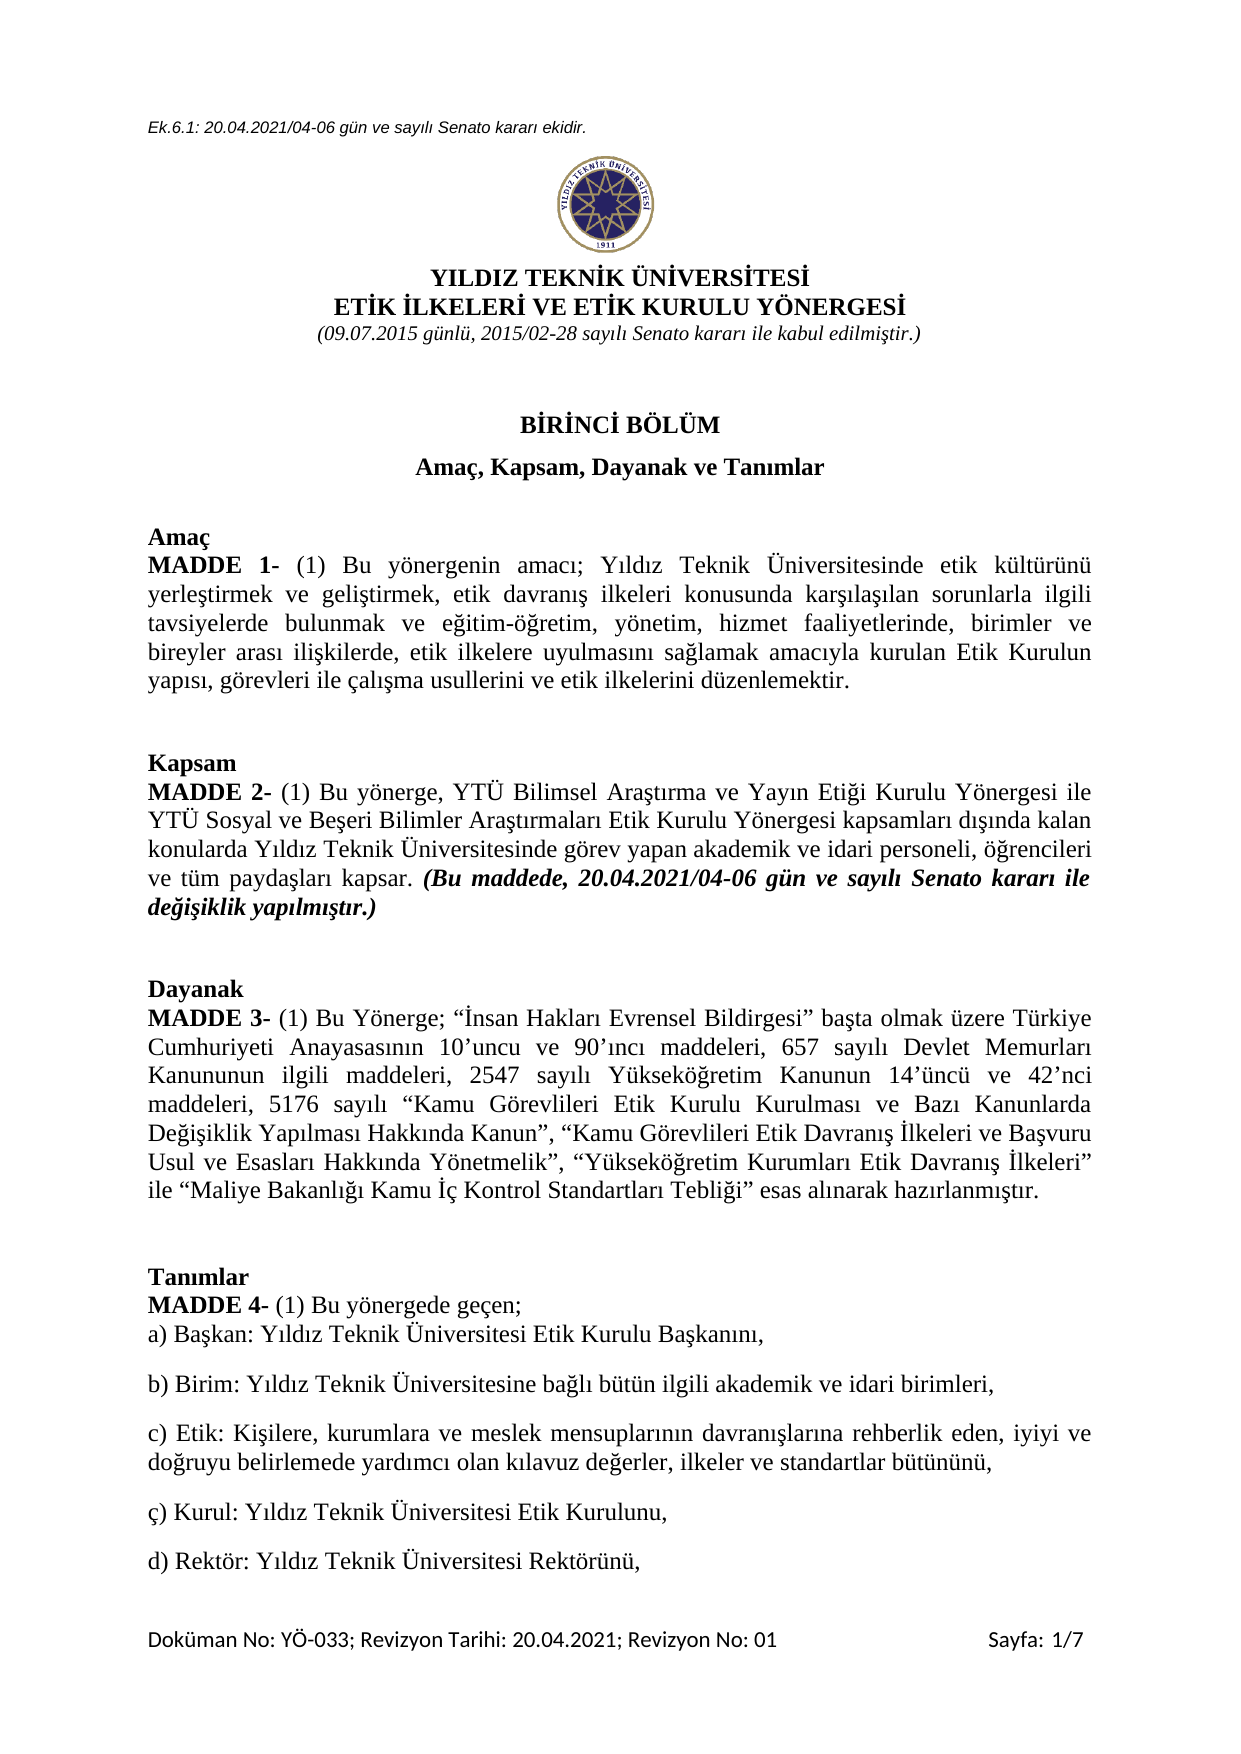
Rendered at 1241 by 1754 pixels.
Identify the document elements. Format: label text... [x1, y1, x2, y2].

text Dayanak [148, 974, 1093, 1003]
text (09.07.2015 günlü, 2015/02-28 sayılı Senato kararı ile kabul edilmiştir.) [148, 321, 1093, 344]
text Kapsam [148, 748, 1093, 777]
text Tanımlar [148, 1262, 1093, 1290]
text YILDIZ TEKNİK ÜNİVERSİTESİ [148, 263, 1093, 292]
text c) Etik: Kişilere, kurumlara ve meslek mensuplarının davranışlarına rehberlik eden, iyiyi ve doğruyu belirlemede yardımcı olan kılavuz değerler, ilkeler ve standartlar bütününü, [148, 1418, 1093, 1476]
text ETİK İLKELERİ VE ETİK KURULU YÖNERGESİ [148, 292, 1093, 321]
text ç) Kurul: Yıldız Teknik Üniversitesi Etik Kurulunu, [148, 1497, 1093, 1525]
text Ek.6.1: 20.04.2021/04-06 gün ve sayılı Senato kararı ekidir. [148, 118, 1093, 137]
text MADDE 2- (1) Bu yönerge, YTÜ Bilimsel Araştırma ve Yayın Etiği Kurulu Yönergesi ile YTÜ Sosyal ve Beşeri Bilimler Araştırmaları Etik Kurulu Yönergesi kapsamları dışında kalan konularda Yıldız Teknik Üniversitesinde görev yapan akademik ve idari personeli, öğrencileri ve tüm paydaşları kapsar. (Bu maddede, 20.04.2021/04-06 gün ve sayılı Senato kararı ile değişiklik yapılmıştır.) [148, 777, 1093, 920]
text d) Rektör: Yıldız Teknik Üniversitesi Rektörünü, [148, 1546, 1093, 1575]
picture [553, 149, 660, 256]
text BİRİNCİ BÖLÜM [148, 410, 1093, 439]
text b) Birim: Yıldız Teknik Üniversitesine bağlı bütün ilgili akademik ve idari birimleri, [148, 1369, 1093, 1397]
text Amaç [148, 522, 1093, 550]
text MADDE 3- (1) Bu Yönerge; “İnsan Hakları Evrensel Bildirgesi” başta olmak üzere Türkiye Cumhuriyeti Anayasasının 10’uncu ve 90’ıncı maddeleri, 657 sayılı Devlet Memurları Kanununun ilgili maddeleri, 2547 sayılı Yükseköğretim Kanunun 14’üncü ve 42’nci maddeleri, 5176 sayılı “Kamu Görevlileri Etik Kurulu Kurulması ve Bazı Kanunlarda Değişiklik Yapılması Hakkında Kanun”, “Kamu Görevlileri Etik Davranış İlkeleri ve Başvuru Usul ve Esasları Hakkında Yönetmelik”, “Yükseköğretim Kurumları Etik Davranış İlkeleri” ile “Maliye Bakanlığı Kamu İç Kontrol Standartları Tebliği” esas alınarak hazırlanmıştır. [148, 1003, 1093, 1204]
text MADDE 1- (1) Bu yönergenin amacı; Yıldız Teknik Üniversitesinde etik kültürünü yerleştirmek ve geliştirmek, etik davranış ilkeleri konusunda karşılaşılan sorunlarla ilgili tavsiyelerde bulunmak ve eğitim-öğretim, yönetim, hizmet faaliyetlerinde, birimler ve bireyler arası ilişkilerde, etik ilkelere uyulmasını sağlamak amacıyla kurulan Etik Kurulun yapısı, görevleri ile çalışma usullerini ve etik ilkelerini düzenlemektir. [148, 550, 1093, 694]
text a) Başkan: Yıldız Teknik Üniversitesi Etik Kurulu Başkanını, [148, 1319, 1093, 1348]
text MADDE 4- (1) Bu yönergede geçen; [148, 1290, 1093, 1319]
text Amaç, Kapsam, Dayanak ve Tanımlar [148, 452, 1093, 480]
